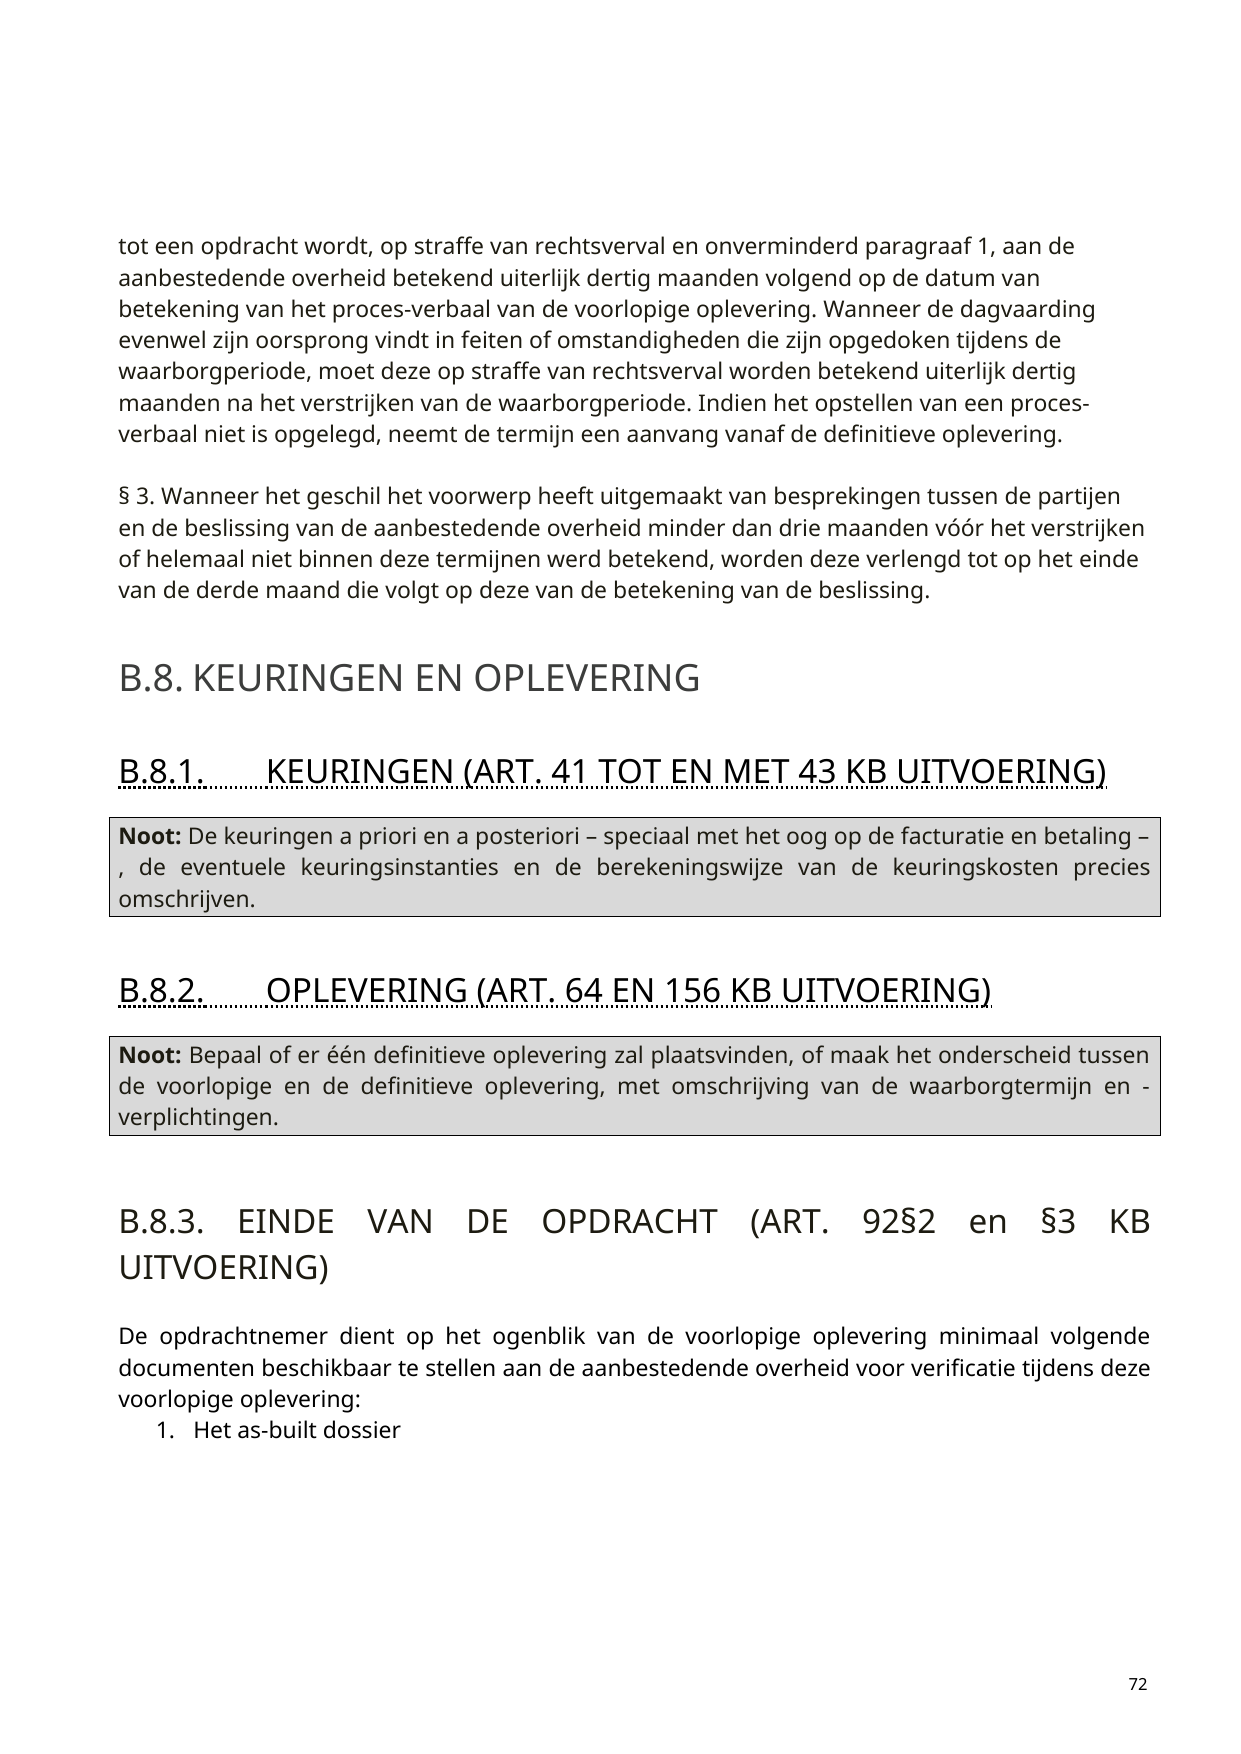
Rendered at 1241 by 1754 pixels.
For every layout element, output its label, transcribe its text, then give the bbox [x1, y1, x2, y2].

text De opdrachtnemer dient op het ogenblik van de voorlopige oplevering minimaal volgende documenten beschikbaar te stellen aan de aanbestedende overheid voor verificatie tijdens deze voorlopige oplevering: [118, 1320, 1152, 1414]
subtitle B.8.2. OPLEVERING (ART. 64 EN 156 KB UITVOERING) [118, 969, 1152, 1011]
text Noot: Bepaal of er één definitieve oplevering zal plaatsvinden, of maak het onderscheid tussen de voorlopige en de definitieve oplevering, met omschrijving van de waarborgtermijn en -verplichtingen. [110, 1037, 1160, 1135]
text § 3. Wanneer het geschil het voorwerp heeft uitgemaakt van besprekingen tussen de partijen en de beslissing van de aanbestedende overheid minder dan drie maanden vóór het verstrijken of helemaal niet binnen deze termijnen werd betekend, worden deze verlengd tot op het einde van de derde maand die volgt op deze van de betekening van de beslissing. [118, 449, 1152, 605]
text Noot: De keuringen a priori en a posteriori – speciaal met het oog op de facturatie en betaling – , de eventuele keuringsinstanties en de berekeningswijze van de keuringskosten precies omschrijven. [110, 818, 1160, 916]
subtitle B.8.1. KEURINGEN (ART. 41 TOT EN MET 43 KB UITVOERING) [118, 750, 1152, 792]
list Het as-built dossier [156, 1414, 1152, 1445]
subtitle B.8. KEURINGEN EN OPLEVERING [118, 655, 1152, 700]
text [118, 230, 1152, 449]
text B.8.3. EINDE VAN DE OPDRACHT (ART. 92§2 en §3 KB UITVOERING) [118, 1198, 1152, 1289]
